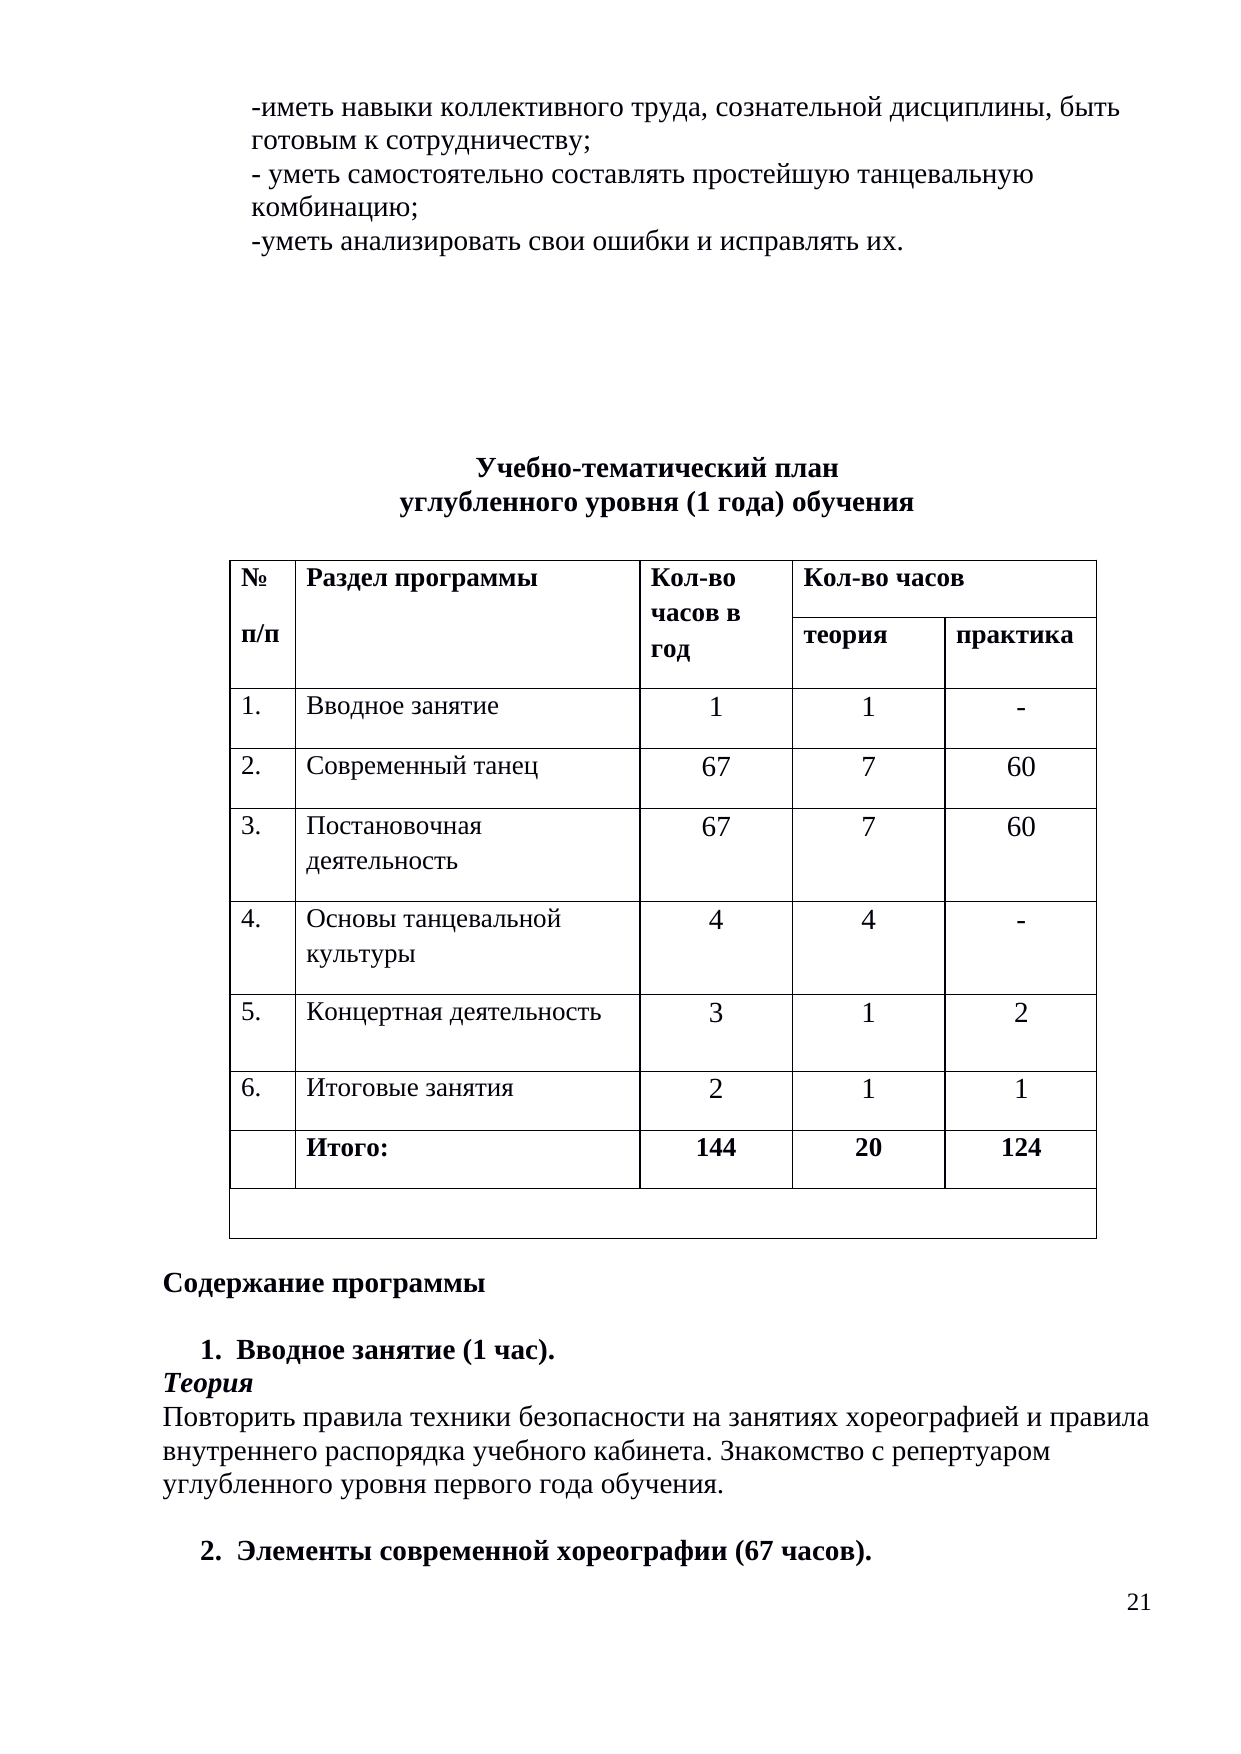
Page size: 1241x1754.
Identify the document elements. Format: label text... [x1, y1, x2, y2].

text Теория [162, 1366, 1152, 1399]
text Учебно-тематический план [162, 450, 1152, 484]
text Содержание программы [162, 1265, 1152, 1298]
list Элементы современной хореографии (67 часов). [200, 1533, 1152, 1567]
list Вводное занятие (1 час). [200, 1332, 1152, 1366]
text углубленного уровня (1 года) обучения [162, 484, 1152, 517]
text -уметь анализировать свои ошибки и исправлять их. [251, 223, 1152, 256]
text - уметь самостоятельно составлять простейшую танцевальную комбинацию; [251, 156, 1152, 223]
text Повторить правила техники безопасности на занятиях хореографией и правила внутреннего распорядка учебного кабинета. Знакомство с репертуаром углубленного уровня первого года обучения. [162, 1399, 1152, 1500]
text -иметь навыки коллективного труда, сознательной дисциплины, быть готовым к сотрудничеству; [251, 89, 1152, 156]
